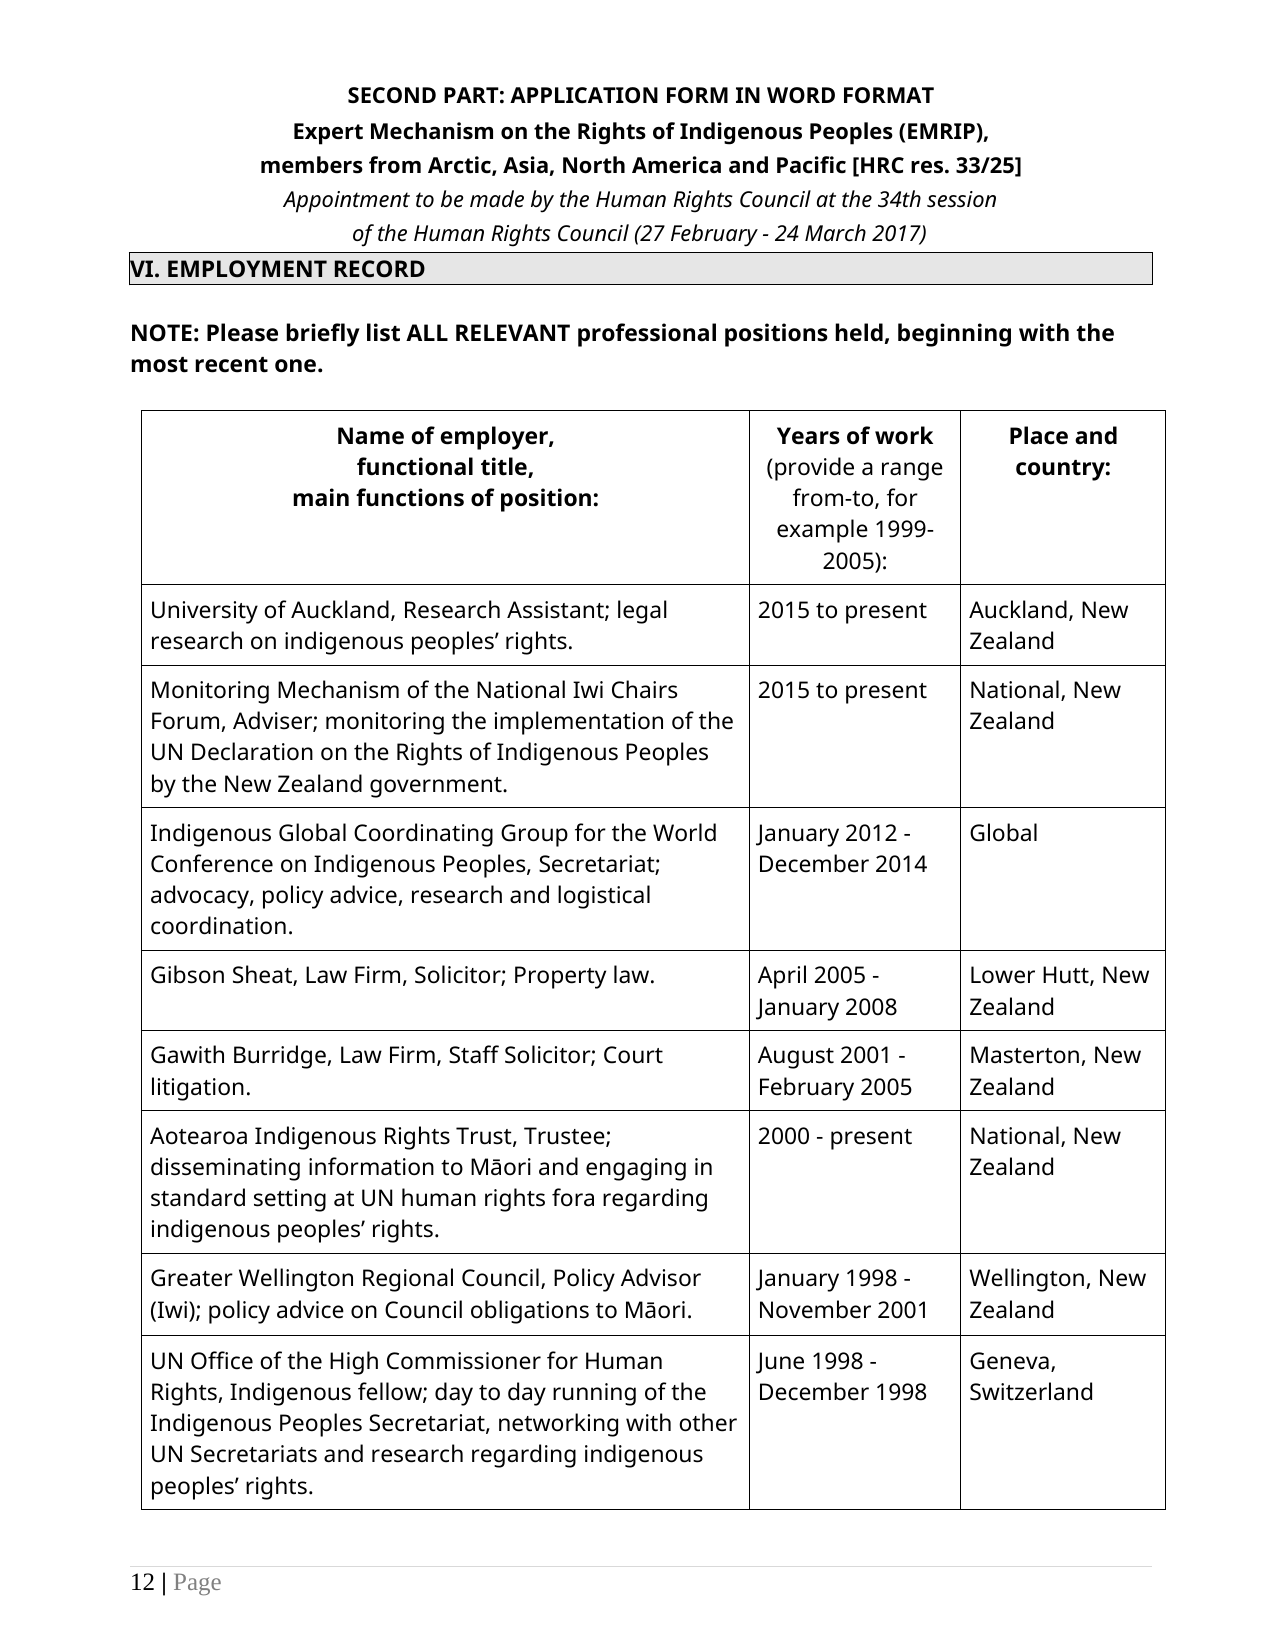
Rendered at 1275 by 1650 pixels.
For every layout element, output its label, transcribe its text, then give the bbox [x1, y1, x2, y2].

table_cell Auckland, New Zealand [961, 585, 1165, 664]
table_cell Aotearoa Indigenous Rights Trust, Trustee; disseminating information to Māori and engaging in standard setting at UN human rights fora regarding indigenous peoples’ rights. [142, 1111, 749, 1253]
table_cell April 2005 - January 2008 [750, 951, 960, 1030]
table_cell June 1998 - December 1998 [750, 1336, 960, 1509]
table_header Name of employer, functional title, main functions of position: [142, 411, 749, 584]
table_cell Indigenous Global Coordinating Group for the World Conference on Indigenous Peoples, Secretariat; advocacy, policy advice, research and logistical coordination. [142, 808, 749, 950]
text VI. EMPLOYMENT RECORD [130, 253, 1152, 284]
table_cell January 2012 - December 2014 [750, 808, 960, 950]
table_cell University of Auckland, Research Assistant; legal research on indigenous peoples’ rights. [142, 585, 749, 664]
table_cell 2015 to present [750, 666, 960, 807]
text NOTE: Please briefly list ALL RELEVANT professional positions held, beginning with the most recent one. [130, 317, 1152, 379]
table_header Place and country: [961, 411, 1165, 584]
table_cell Wellington, New Zealand [961, 1254, 1165, 1335]
table_cell Geneva, Switzerland [961, 1336, 1165, 1509]
table_header Years of work (provide a range from-to, for example 1999-2005): [750, 411, 960, 584]
table_cell Greater Wellington Regional Council, Policy Advisor (Iwi); policy advice on Council obligations to Māori. [142, 1254, 749, 1335]
table_cell Monitoring Mechanism of the National Iwi Chairs Forum, Adviser; monitoring the implementation of the UN Declaration on the Rights of Indigenous Peoples by the New Zealand government. [142, 666, 749, 807]
table_cell January 1998 - November 2001 [750, 1254, 960, 1335]
table_cell August 2001 - February 2005 [750, 1031, 960, 1110]
table_cell National, New Zealand [961, 666, 1165, 807]
table_cell 2000 - present [750, 1111, 960, 1253]
table_cell UN Office of the High Commissioner for Human Rights, Indigenous fellow; day to day running of the Indigenous Peoples Secretariat, networking with other UN Secretariats and research regarding indigenous peoples’ rights. [142, 1336, 749, 1509]
table_cell 2015 to present [750, 585, 960, 664]
table_cell Masterton, New Zealand [961, 1031, 1165, 1110]
table_cell National, New Zealand [961, 1111, 1165, 1253]
table_cell Global [961, 808, 1165, 950]
table_cell Gibson Sheat, Law Firm, Solicitor; Property law. [142, 951, 749, 1030]
table_cell Lower Hutt, New Zealand [961, 951, 1165, 1030]
table_cell Gawith Burridge, Law Firm, Staff Solicitor; Court litigation. [142, 1031, 749, 1110]
